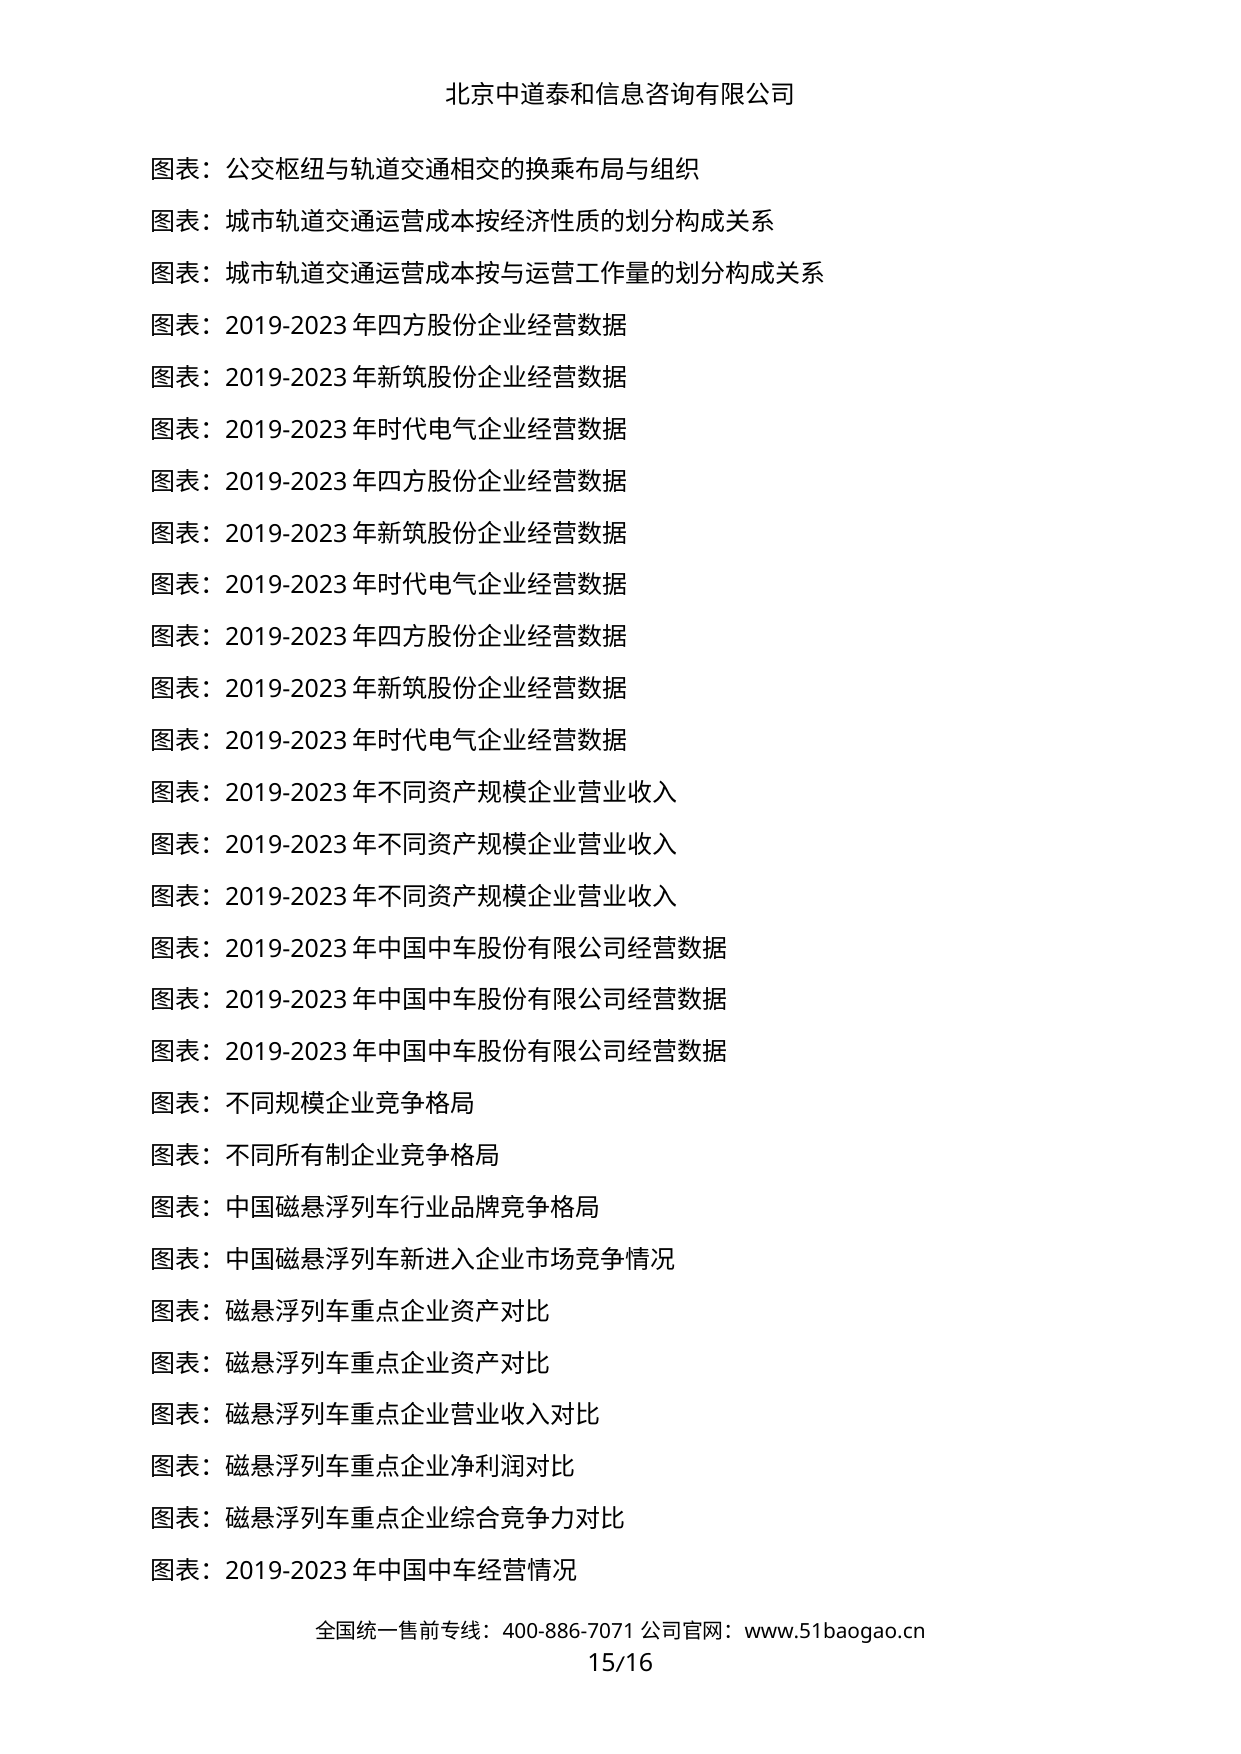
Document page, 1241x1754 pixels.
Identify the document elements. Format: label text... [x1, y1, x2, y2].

text 图表：2019-2023年中国中车股份有限公司经营数据 [150, 928, 1090, 964]
text 图表：2019-2023年时代电气企业经营数据 [150, 409, 1090, 446]
text 图表：中国磁悬浮列车行业品牌竞争格局 [150, 1187, 1090, 1224]
text 图表：2019-2023年中国中车股份有限公司经营数据 [150, 1032, 1090, 1068]
text 图表：城市轨道交通运营成本按经济性质的划分构成关系 [150, 202, 1090, 238]
text 图表：不同所有制企业竞争格局 [150, 1136, 1090, 1172]
text 图表：磁悬浮列车重点企业营业收入对比 [150, 1395, 1090, 1431]
text 图表：城市轨道交通运营成本按与运营工作量的划分构成关系 [150, 254, 1090, 290]
text 图表：磁悬浮列车重点企业资产对比 [150, 1343, 1090, 1379]
text 图表：2019-2023年四方股份企业经营数据 [150, 461, 1090, 497]
text 图表：不同规模企业竞争格局 [150, 1084, 1090, 1120]
text 图表：磁悬浮列车重点企业综合竞争力对比 [150, 1499, 1090, 1535]
text 图表：2019-2023年中国中车股份有限公司经营数据 [150, 980, 1090, 1016]
text 图表：2019-2023年新筑股份企业经营数据 [150, 669, 1090, 705]
text 图表：2019-2023年不同资产规模企业营业收入 [150, 772, 1090, 809]
text 图表：2019-2023年中国中车经营情况 [150, 1551, 1090, 1587]
text 图表：磁悬浮列车重点企业资产对比 [150, 1291, 1090, 1327]
text 图表：2019-2023年不同资产规模企业营业收入 [150, 876, 1090, 912]
text 图表：中国磁悬浮列车新进入企业市场竞争情况 [150, 1239, 1090, 1276]
text 图表：2019-2023年新筑股份企业经营数据 [150, 513, 1090, 549]
text 图表：公交枢纽与轨道交通相交的换乘布局与组织 [150, 150, 1090, 186]
text 图表：2019-2023年四方股份企业经营数据 [150, 617, 1090, 653]
text 图表：2019-2023年新筑股份企业经营数据 [150, 357, 1090, 394]
text 图表：2019-2023年时代电气企业经营数据 [150, 721, 1090, 757]
text 图表：2019-2023年不同资产规模企业营业收入 [150, 824, 1090, 861]
text 图表：2019-2023年四方股份企业经营数据 [150, 306, 1090, 342]
text 图表：2019-2023年时代电气企业经营数据 [150, 565, 1090, 601]
text 图表：磁悬浮列车重点企业净利润对比 [150, 1447, 1090, 1483]
